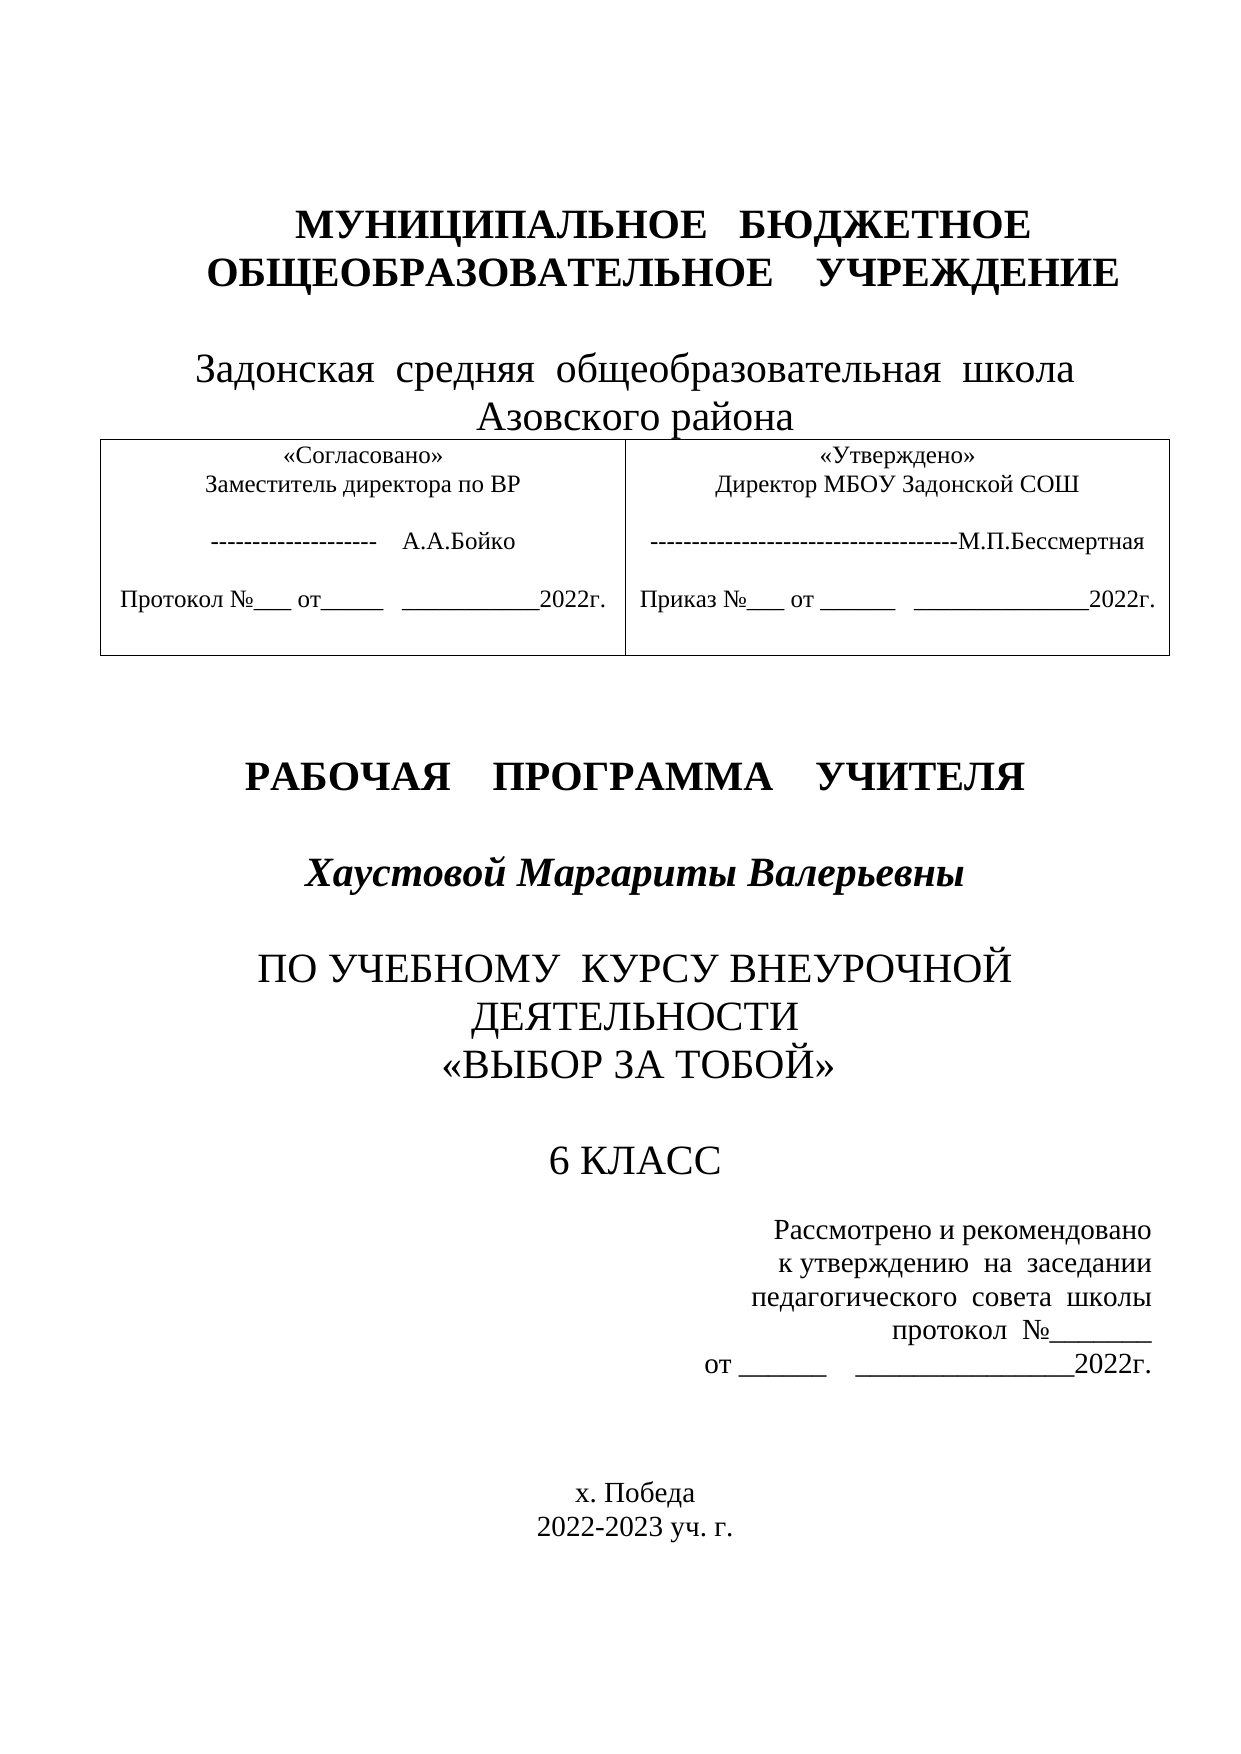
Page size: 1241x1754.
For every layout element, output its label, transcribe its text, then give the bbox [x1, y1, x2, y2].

text ПО УЧЕБНОМУ КУРСУ ВНЕУРОЧНОЙ ДЕЯТЕЛЬНОСТИ [118, 943, 1152, 1039]
text протокол №_______ [118, 1312, 1152, 1346]
text 2022-2023 уч. г. [118, 1509, 1152, 1542]
table_header «Утверждено» Директор МБОУ Задонской СОШ -------------------------------------М.П.Бессмертная Приказ №___ от ______ ______________2022г. [626, 440, 1169, 655]
text Хаустовой Маргариты Валерьевны [118, 848, 1152, 896]
text «ВЫБОР ЗА ТОБОЙ» [118, 1039, 1152, 1087]
text Азовского района [118, 391, 1152, 439]
text 6 КЛАСС [118, 1135, 1152, 1183]
text от ______ _______________2022г. [118, 1346, 1152, 1379]
text Рассмотрено и рекомендовано [118, 1212, 1152, 1245]
text МУНИЦИПАЛЬНОЕ БЮДЖЕТНОЕ ОБЩЕОБРАЗОВАТЕЛЬНОЕ УЧРЕЖДЕНИЕ [118, 199, 1208, 295]
text х. Победа [118, 1475, 1152, 1509]
table_header «Согласовано» Заместитель директора по ВР -------------------- А.А.Бойко Протокол №___ от_____ ___________2022г. [101, 440, 625, 655]
text Задонская средняя общеобразовательная школа [118, 343, 1152, 391]
text к утверждению на заседании [118, 1245, 1152, 1279]
text педагогического совета школы [118, 1279, 1152, 1312]
text РАБОЧАЯ ПРОГРАММА УЧИТЕЛЯ [118, 752, 1152, 800]
